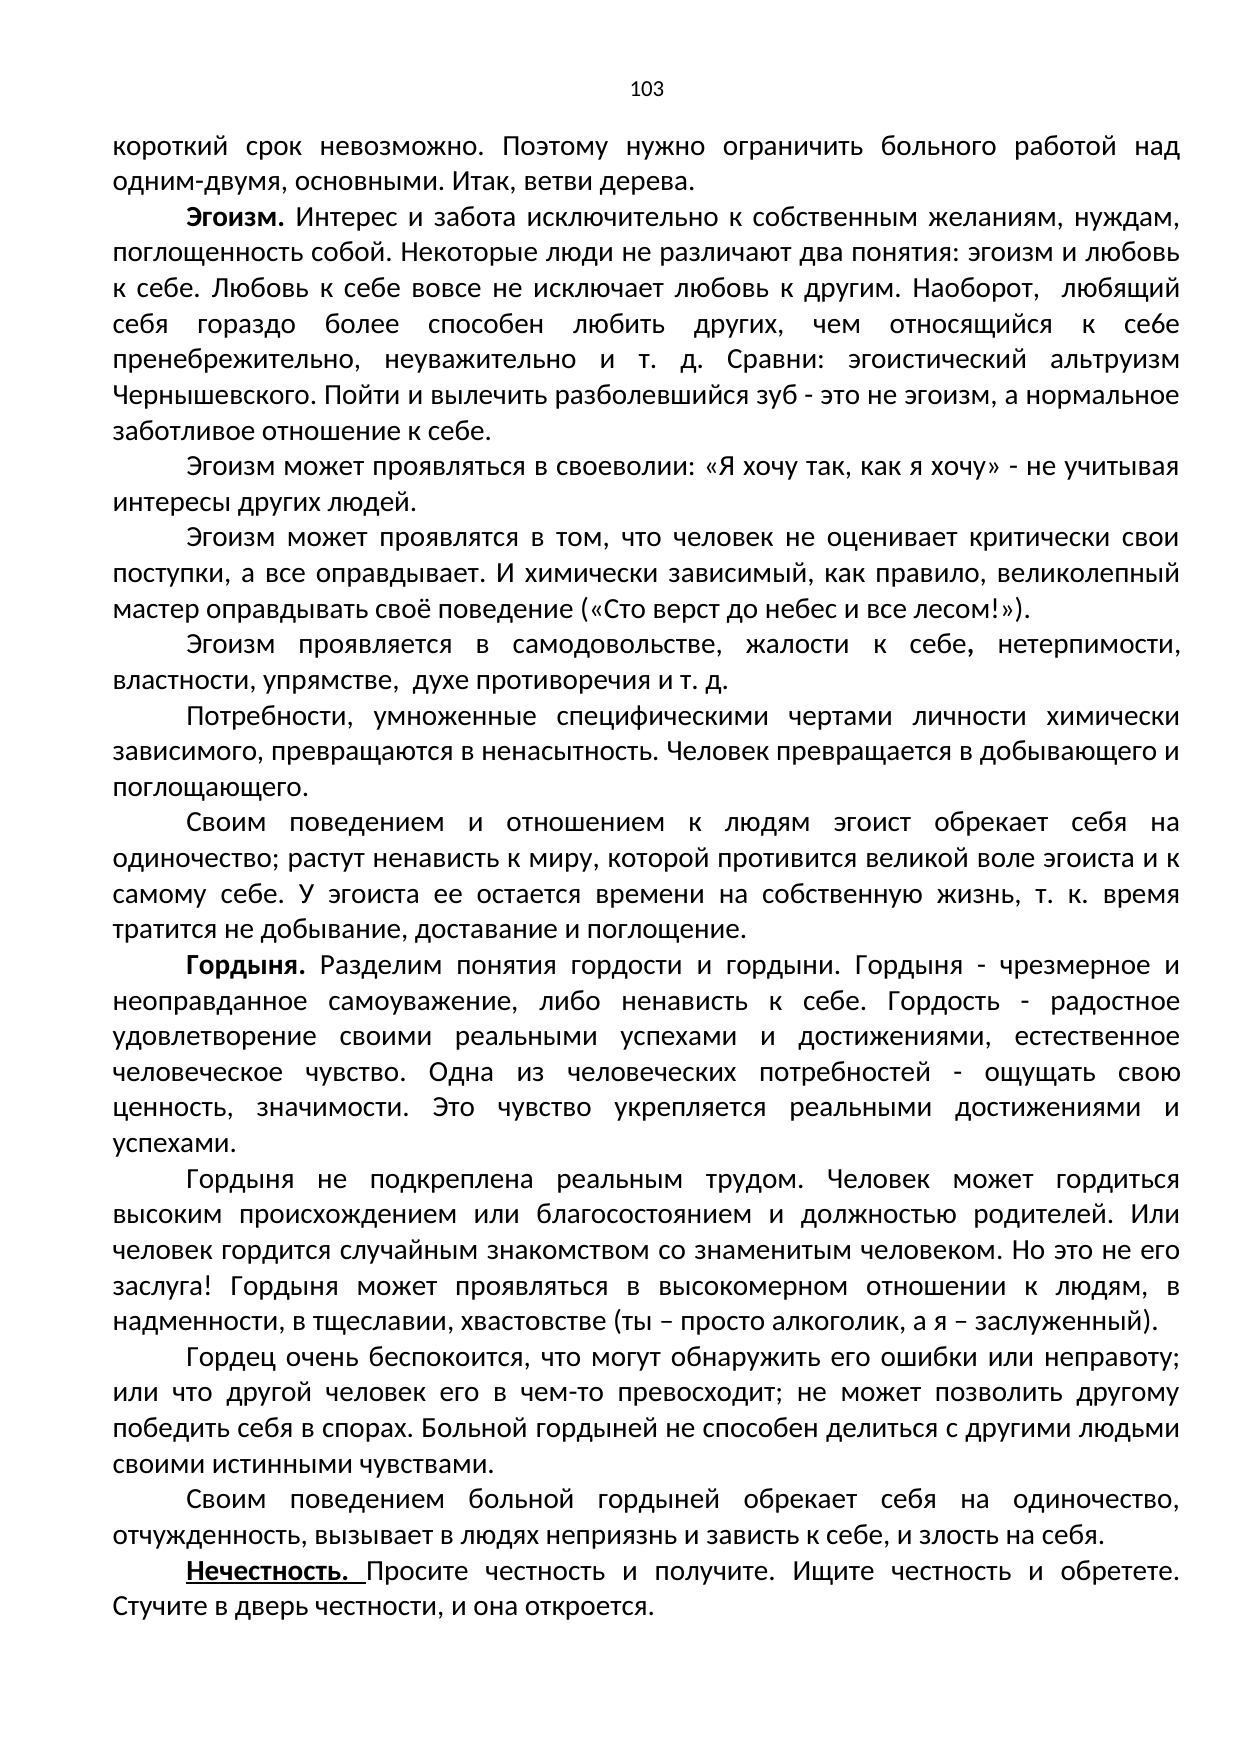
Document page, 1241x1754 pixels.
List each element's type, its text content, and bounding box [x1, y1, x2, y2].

text Эгоизм. Интерес и забота исключительно к собственным желаниям, нуждам, поглощенность собой. Некоторые люди не различают два понятия: эгоизм и любовь к себе. Любовь к себе вовсе не исключает любовь к другим. Наоборот, любящий себя гораздо более способен любить других, чем относящийся к се6е пренебрежительно, неуважительно и т. д. Сравни: эгоистический альтруизм Чернышевского. Пойти и вылечить разболевшийся зуб - это не эгоизм, а нормальное заботливое отношение к себе. [112, 198, 1181, 447]
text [112, 127, 1181, 198]
text Своим поведением и отношением к людям эгоист обрекает себя на одиночество; растут ненависть к миру, которой противится великой воле эгоиста и к самому себе. У эгоиста ее остается времени на собственную жизнь, т. к. время тратится не добывание, доставание и поглощение. [112, 803, 1181, 946]
text Эгоизм может проявлятся в том, что человек не оценивает критически свои поступки, а все оправдывает. И химически зависимый, как правило, великолепный мастер оправдывать своё поведение («Сто верст до небес и все лесом!»). [112, 518, 1181, 625]
text Эгоизм проявляется в самодовольстве, жалости к себе, нетерпимости, властности, упрямстве, духе противоречия и т. д. [112, 625, 1181, 697]
text Своим поведением больной гордыней обрекает себя на одиночество, отчужденность, вызывает в людях неприязнь и зависть к себе, и злость на себя. [112, 1480, 1181, 1552]
text Гордец очень беспокоится, что могут обнаружить его ошибки или неправоту; или что другой человек его в чем-то превосходит; не может позволить другому победить себя в спорах. Больной гордыней не способен делиться с другими людьми своими истинными чувствами. [112, 1338, 1181, 1480]
text Нечестность. Просите честность и получите. Ищите честность и обретете. Стучите в дверь честности, и она откроется. [112, 1552, 1181, 1623]
text Эгоизм может проявляться в своеволии: «Я хочу так, как я хочу» - не учитывая интересы других людей. [112, 447, 1181, 518]
text Потребности, умноженные специфическими чертами личности химически зависимого, превращаются в ненасытность. Человек превращается в добывающего и поглощающего. [112, 697, 1181, 803]
text Гордыня. Разделим понятия гордости и гордыни. Гордыня - чрезмерное и неоправданное самоуважение, либо ненависть к себе. Гордость - радостное удовлетворение своими реальными успехами и достижениями, естественное человеческое чувство. Одна из человеческих потребностей - ощущать свою ценность, значимости. Это чувство укрепляется реальными достижениями и успехами. [112, 946, 1181, 1160]
text Гордыня не подкреплена реальным трудом. Человек может гордиться высоким происхождением или благосостоянием и должностью родителей. Или человек гордится случайным знакомством со знаменитым человеком. Но это не его заслуга! Гордыня может проявляться в высокомерном отношении к людям, в надменности, в тщеславии, хвастовстве (ты – просто алкоголик, а я – заслуженный). [112, 1160, 1181, 1338]
